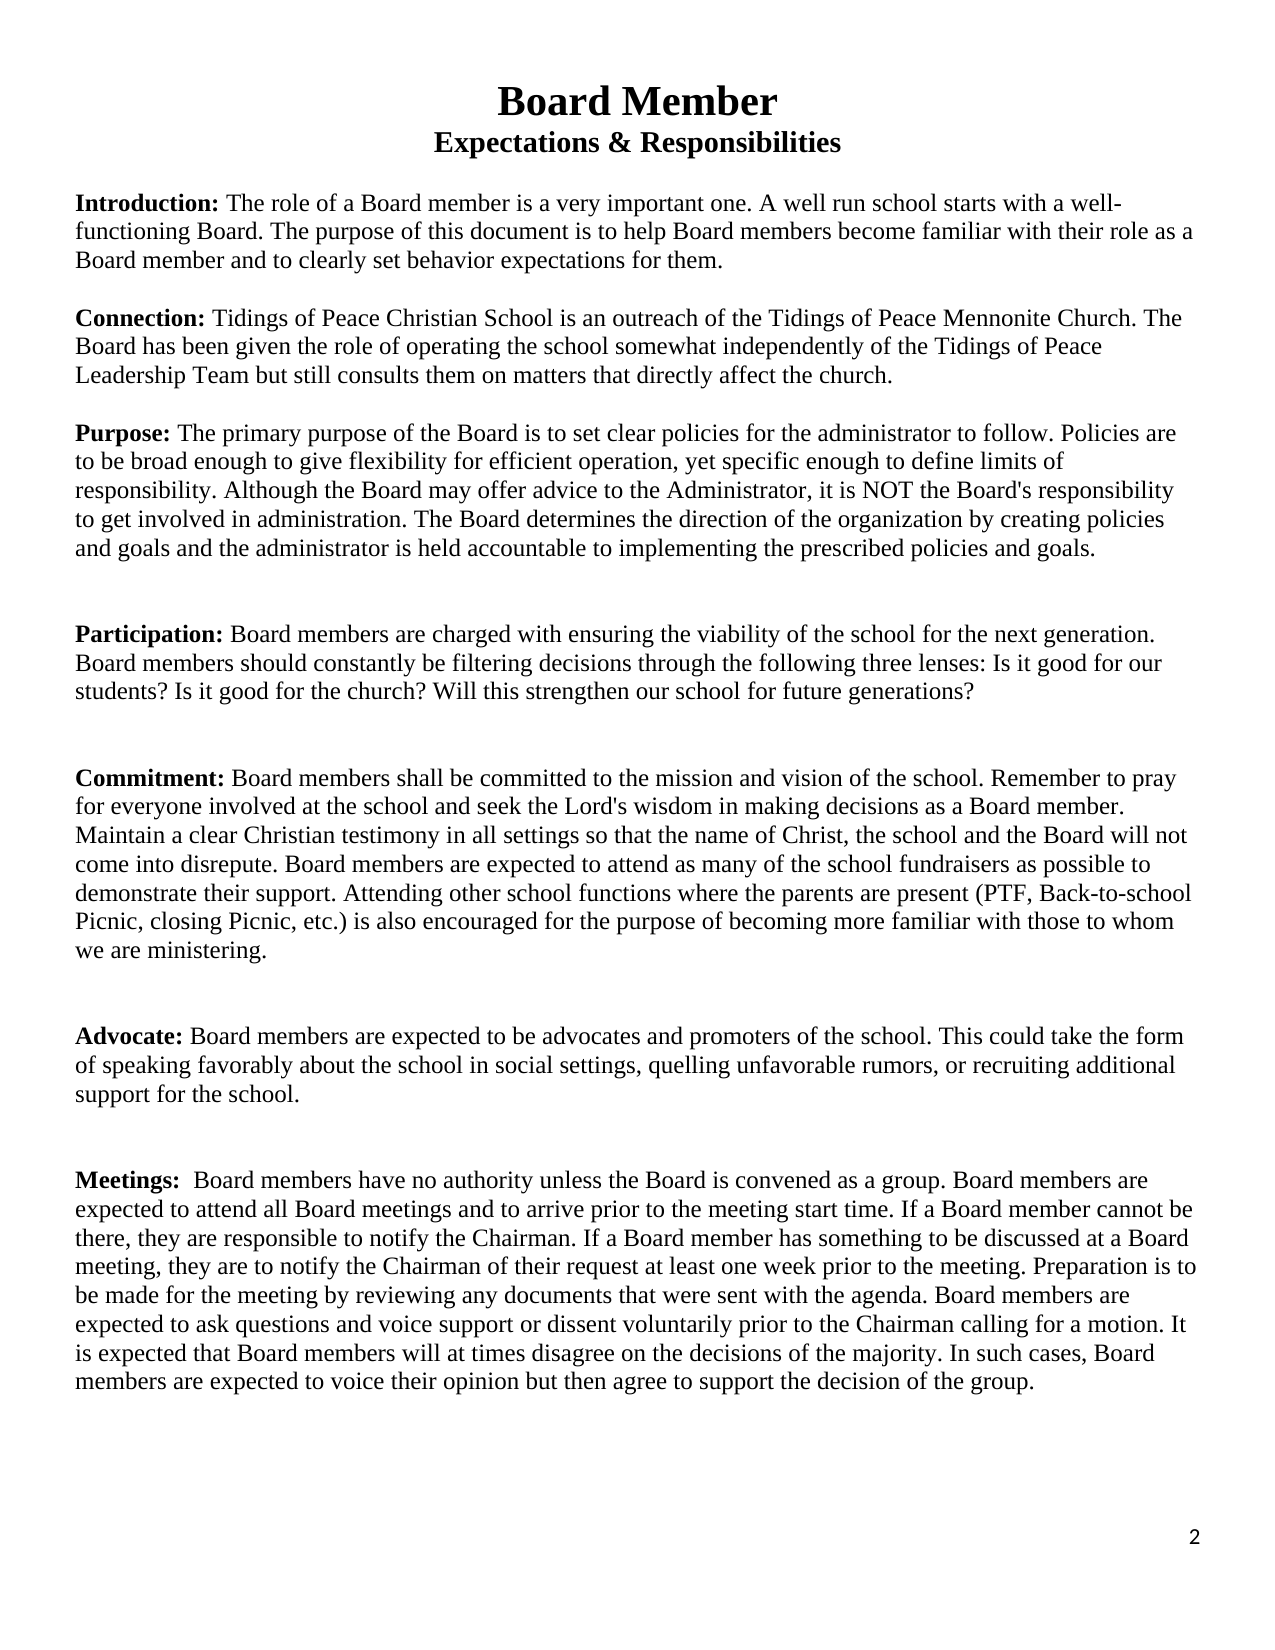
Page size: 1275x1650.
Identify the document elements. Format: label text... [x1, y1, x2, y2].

text Advocate: Board members are expected to be advocates and promoters of the school. This could take the form of speaking favorably about the school in social settings, quelling unfavorable rumors, or recruiting additional support for the school. [75, 1021, 1200, 1108]
text Meetings: Board members have no authority unless the Board is convened as a group. Board members are expected to attend all Board meetings and to arrive prior to the meeting start time. If a Board member cannot be there, they are responsible to notify the Chairman. If a Board member has something to be discussed at a Board meeting, they are to notify the Chairman of their request at least one week prior to the meeting. Preparation is to be made for the meeting by reviewing any documents that were sent with the agenda. Board members are expected to ask questions and voice support or dissent voluntarily prior to the Chairman calling for a motion. It is expected that Board members will at times disagree on the decisions of the majority. In such cases, Board members are expected to voice their opinion but then agree to support the decision of the group. [75, 1165, 1200, 1395]
text Commitment: Board members shall be committed to the mission and vision of the school. Remember to pray for everyone involved at the school and seek the Lord's wisdom in making decisions as a Board member. Maintain a clear Christian testimony in all settings so that the name of Christ, the school and the Board will not come into disrepute. Board members are expected to attend as many of the school fundraisers as possible to demonstrate their support. Attending other school functions where the parents are present (PTF, Back-to-school Picnic, closing Picnic, etc.) is also encouraged for the purpose of becoming more familiar with those to whom we are ministering. [75, 763, 1200, 964]
text Expectations & Responsibilities [75, 124, 1200, 159]
text Purpose: The primary purpose of the Board is to set clear policies for the administrator to follow. Policies are to be broad enough to give flexibility for efficient operation, yet specific enough to define limits of responsibility. Although the Board may offer advice to the Administrator, it is NOT the Board's responsibility to get involved in administration. The Board determines the direction of the organization by creating policies and goals and the administrator is held accountable to implementing the prescribed policies and goals. [75, 418, 1200, 561]
text Participation: Board members are charged with ensuring the viability of the school for the next generation. Board members should constantly be filtering decisions through the following three lenses: Is it good for our students? Is it good for the church? Will this strengthen our school for future generations? [75, 619, 1200, 705]
text Connection: Tidings of Peace Christian School is an outreach of the Tidings of Peace Mennonite Church. The Board has been given the role of operating the school somewhat independently of the Tidings of Peace Leadership Team but still consults them on matters that directly affect the church. [75, 303, 1200, 389]
text Introduction: The role of a Board member is a very important one. A well run school starts with a well-functioning Board. The purpose of this document is to help Board members become familiar with their role as a Board member and to clearly set behavior expectations for them. [75, 188, 1200, 274]
text Board Member [75, 75, 1200, 124]
